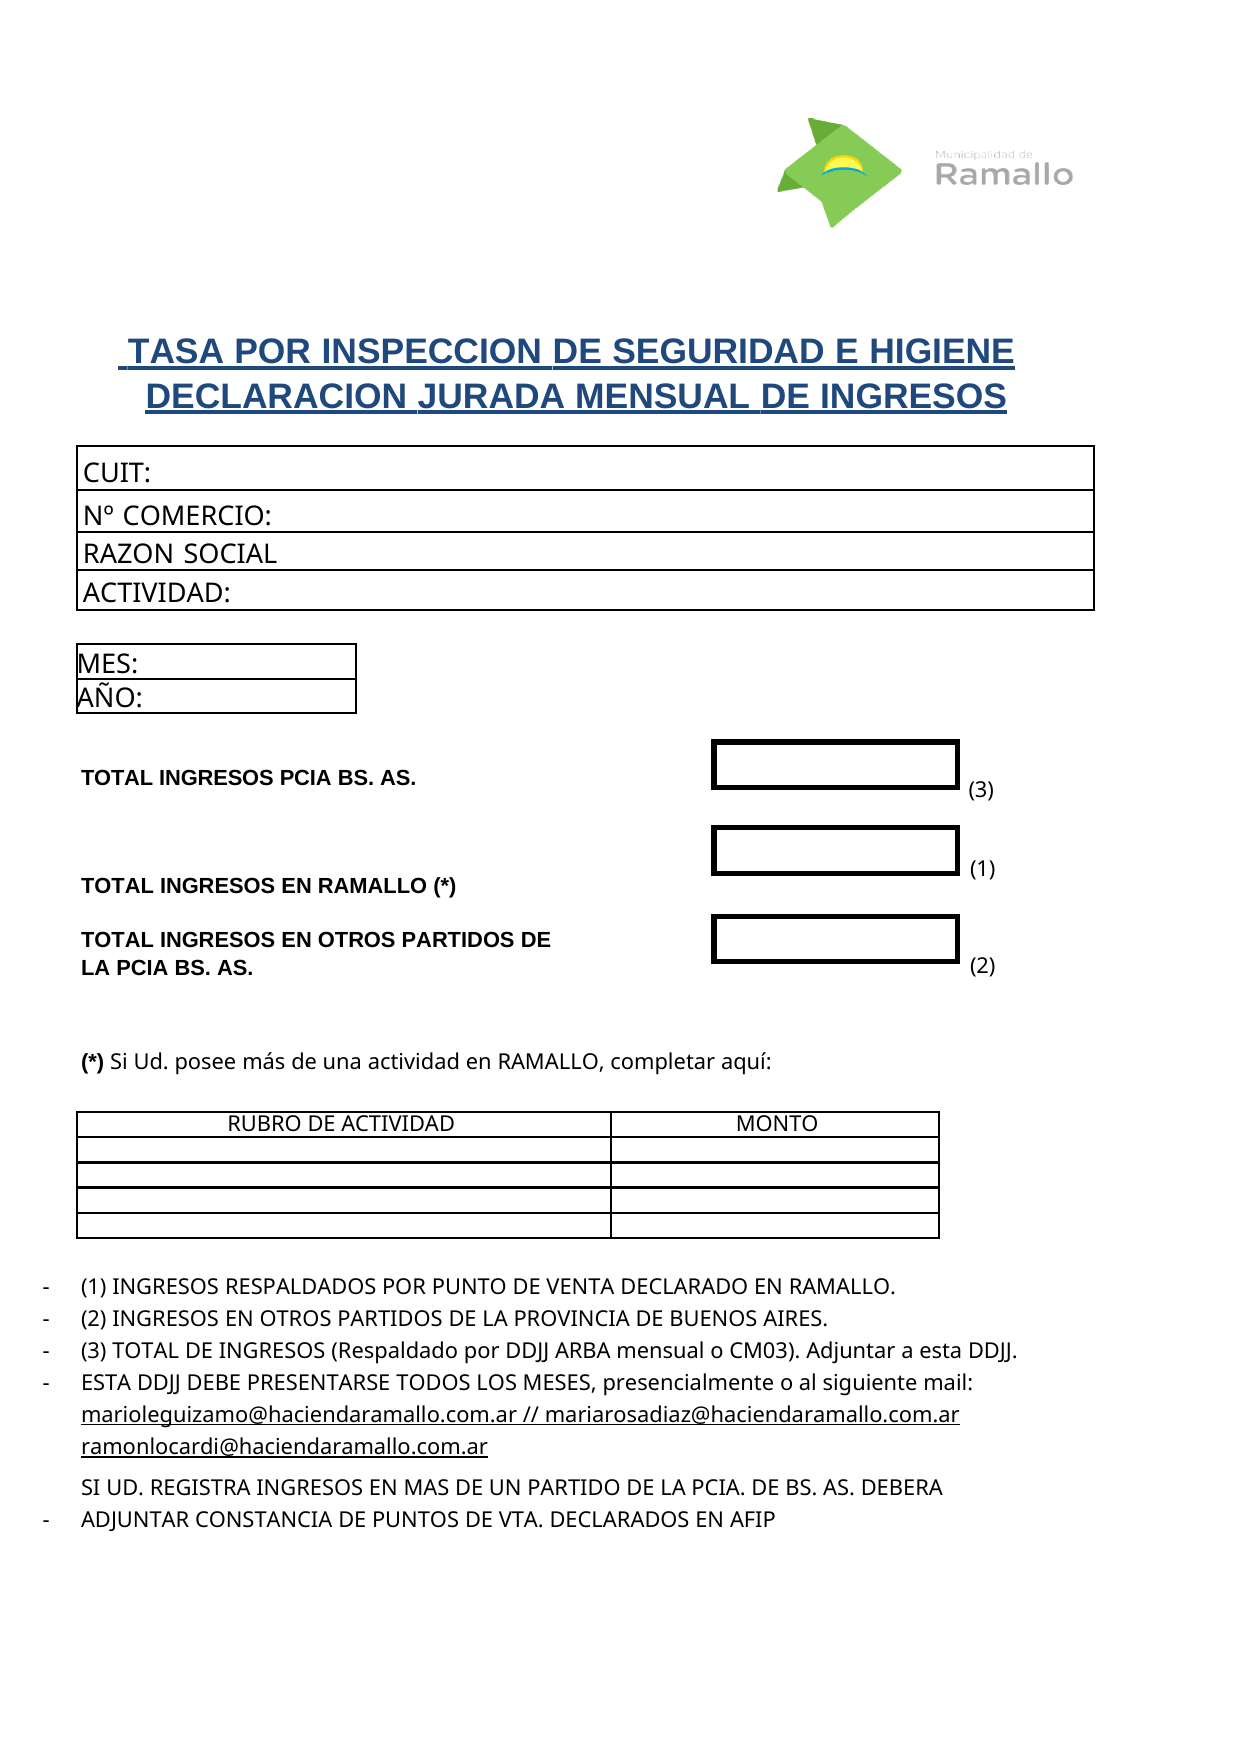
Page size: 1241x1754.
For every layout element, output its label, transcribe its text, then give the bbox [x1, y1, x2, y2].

table_cell Nº COMERCIO: [78, 491, 1093, 531]
table_cell [78, 1138, 610, 1161]
subtitle TOTAL INGRESOS PCIA BS. AS. [81, 764, 417, 789]
title DECLARACION JURADA MENSUAL DE INGRESOS [126, 375, 1107, 416]
text - (1) INGRESOS RESPALDADOS POR PUNTO DE VENTA DECLARADO EN RAMALLO. [42, 1271, 1107, 1301]
text (2) [970, 950, 1107, 979]
table_cell [612, 1189, 938, 1212]
table_cell [612, 1138, 938, 1161]
text TOTAL INGRESOS EN OTROS PARTIDOS DE LA PCIA BS. AS. [81, 927, 582, 980]
table_header MONTO [612, 1113, 938, 1136]
table_cell [78, 1214, 610, 1237]
table_cell ACTIVIDAD: [78, 571, 1093, 609]
table_cell RAZON SOCIAL [78, 533, 1093, 569]
table_cell [78, 1189, 610, 1212]
text (1) [970, 853, 1107, 882]
table_cell [78, 1164, 610, 1186]
table_header CUIT: [78, 447, 1093, 489]
table_cell [612, 1214, 938, 1237]
subtitle TOTAL INGRESOS EN RAMALLO (*) [81, 873, 585, 898]
text (*) Si Ud. posee más de una actividad en RAMALLO, completar aquí: [81, 1046, 1107, 1076]
picture [777, 118, 1073, 228]
text SI UD. REGISTRA INGRESOS EN MAS DE UN PARTIDO DE LA PCIA. DE BS. AS. DEBERA [81, 1472, 1107, 1502]
list ADJUNTAR CONSTANCIA DE PUNTOS DE VTA. DECLARADOS EN AFIP [42, 1504, 1107, 1533]
list (3) TOTAL DE INGRESOS (Respaldado por DDJJ ARBA mensual o CM03). Adjuntar a esta DDJJ. [42, 1334, 1107, 1364]
title TASA POR INSPECCION DE SEGURIDAD E HIGIENE [118, 330, 1107, 371]
table_cell [612, 1164, 938, 1186]
list ESTA DDJJ DEBE PRESENTARSE TODOS LOS MESES, presencialmente o al siguiente mail: marioleguizamo@haciendaramallo.com.ar // mariarosadiaz@haciendaramallo.com.ar ramonlocardi@haciendaramallo.com.ar [42, 1367, 1002, 1461]
text (3) [968, 774, 1107, 804]
table_header RUBRO DE ACTIVIDAD [78, 1113, 610, 1136]
list (2) INGRESOS EN OTROS PARTIDOS DE LA PROVINCIA DE BUENOS AIRES. [42, 1303, 1107, 1332]
